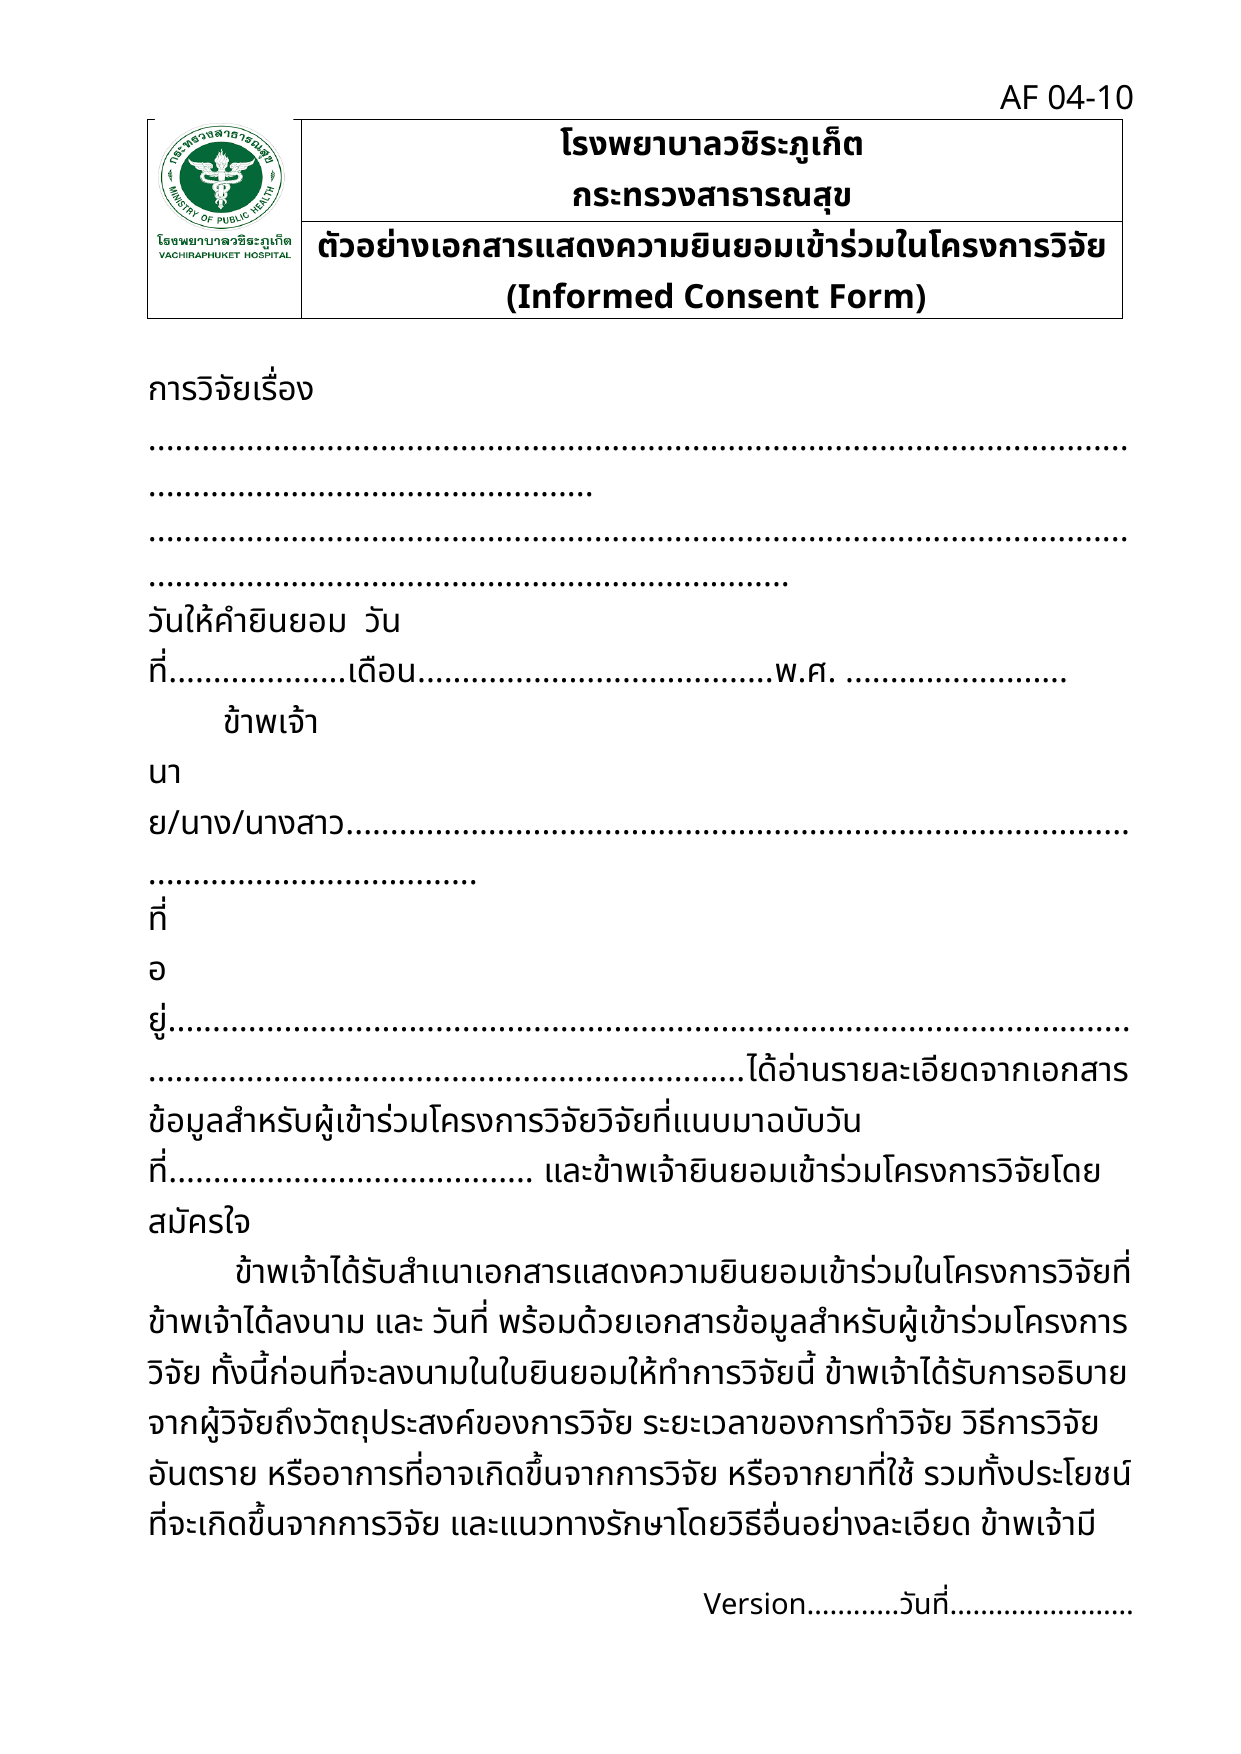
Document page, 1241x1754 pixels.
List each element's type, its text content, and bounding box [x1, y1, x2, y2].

text ...................................................................................................................................................................................... [148, 506, 1134, 597]
text การวิจัยเรื่อง ................................................................................................................................................................ [148, 364, 1134, 506]
table_header [148, 120, 301, 318]
text ที่อยู่...............................................................................................................................................................................ได้อ่านรายละเอียดจากเอกสารข้อมูลสำหรับผู้เข้าร่วมโครงการวิจัยวิจัยที่แนบมาฉบับวันที่......................................... และข้าพเจ้ายินยอมเข้าร่วมโครงการวิจัยโดยสมัครใจ [148, 894, 1134, 1248]
picture [154, 119, 294, 263]
text ข้าพเจ้า นาย/นาง/นางสาว............................................................................................................................. [148, 698, 1134, 894]
table_header โรงพยาบาลวชิระภูเก็ต กระทรวงสาธารณสุข [302, 120, 1122, 221]
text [148, 1248, 1134, 1551]
text วันให้คำยินยอม วันที่....................เดือน........................................พ.ศ. ......................... [148, 597, 1134, 698]
table_cell ตัวอย่างเอกสารแสดงความยินยอมเข้าร่วมในโครงการวิจัย (Informed Consent Form) [302, 222, 1122, 318]
